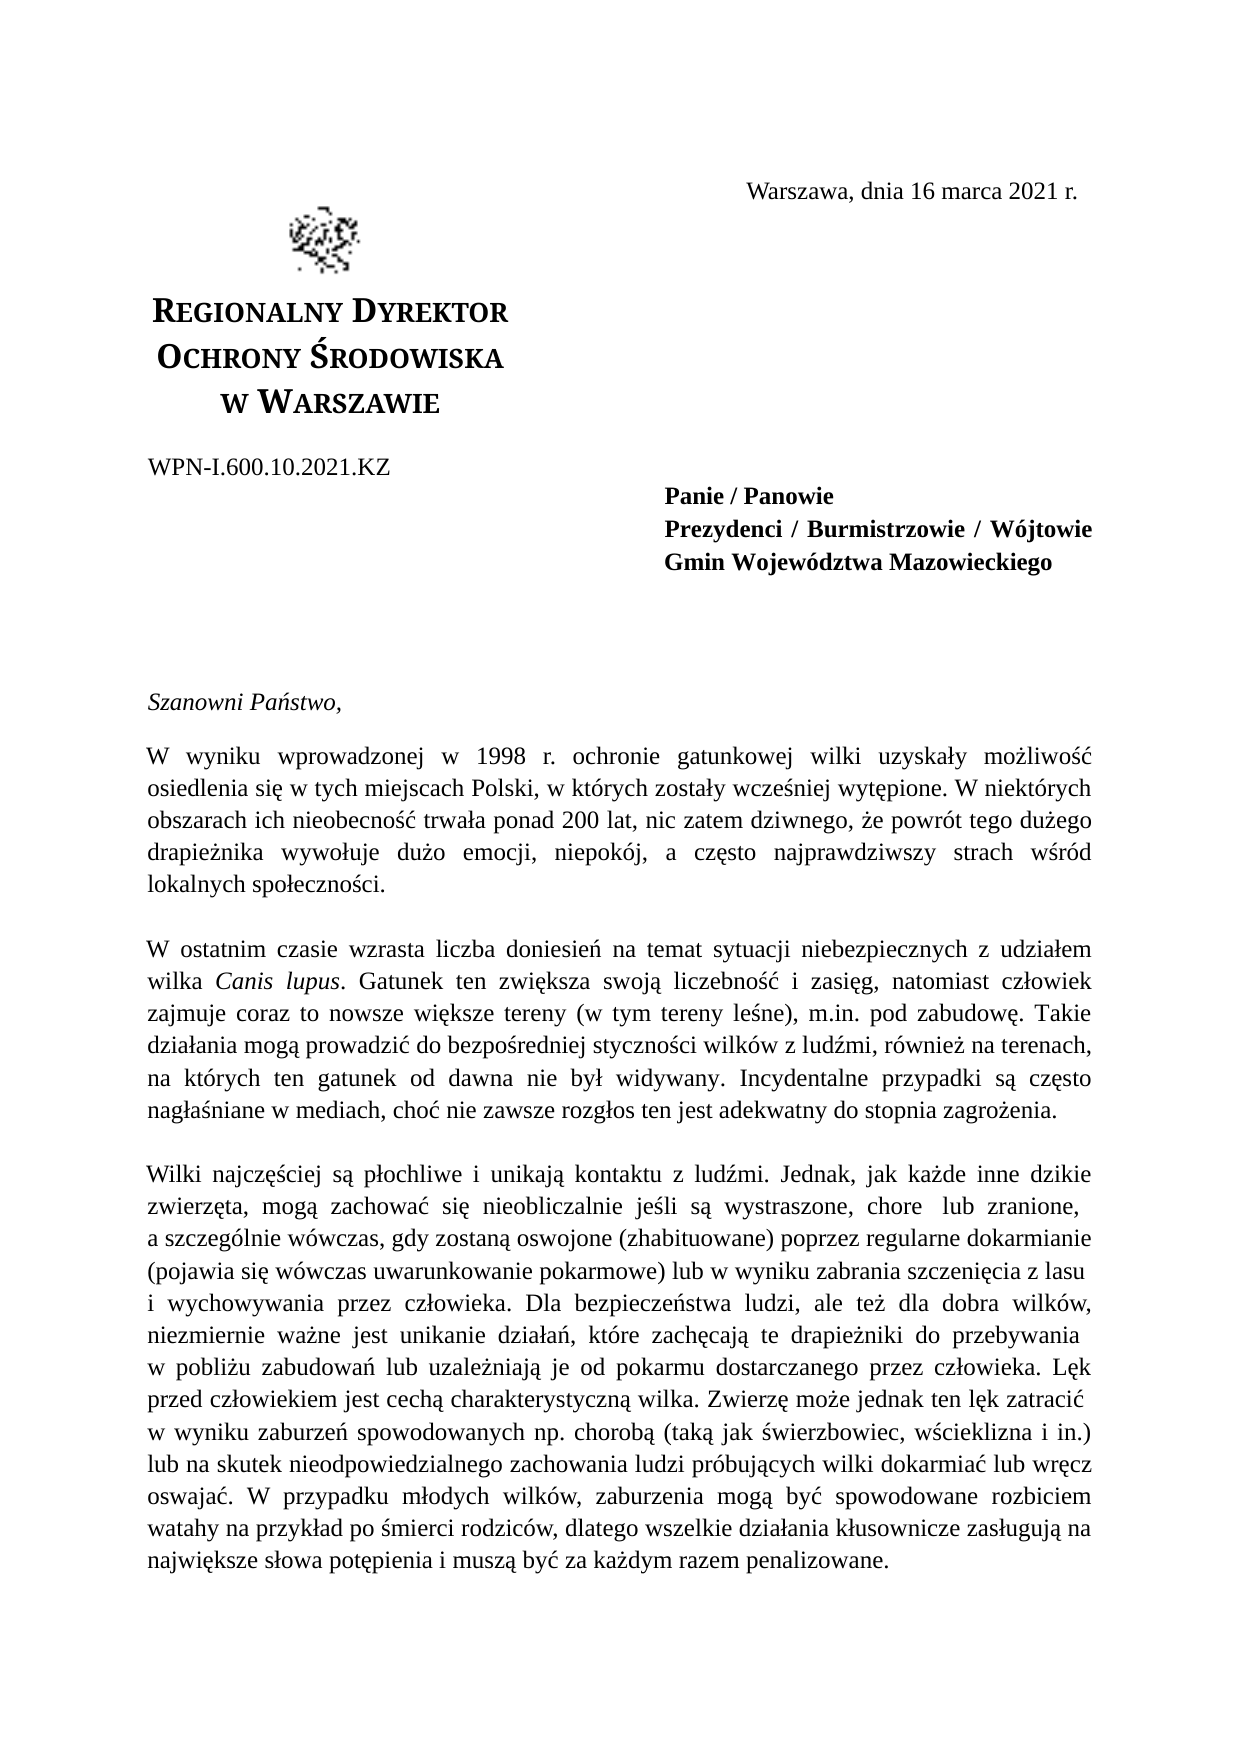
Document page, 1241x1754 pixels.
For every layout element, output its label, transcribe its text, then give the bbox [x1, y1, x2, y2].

text Szanowni Państwo, [148, 687, 1093, 716]
text W wyniku wprowadzonej w 1998 r. ochronie gatunkowej wilki uzyskały możliwość osiedlenia się w tych miejscach Polski, w których zostały wcześniej wytępione. W niektórych obszarach ich nieobecność trwała ponad 200 lat, nic zatem dziwnego, że powrót tego dużego drapieżnika wywołuje dużo emocji, niepokój, a często najprawdziwszy strach wśród lokalnych społeczności. [146, 741, 1093, 898]
text W ostatnim czasie wzrasta liczba doniesień na temat sytuacji niebezpiecznych z udziałem wilka Canis lupus. Gatunek ten zwiększa swoją liczebność i zasięg, natomiast człowiek zajmuje coraz to nowsze większe tereny (w tym tereny leśne), m.in. pod zabudowę. Takie działania mogą prowadzić do bezpośredniej styczności wilków z ludźmi, również na terenach, na których ten gatunek od dawna nie był widywany. Incydentalne przypadki są często nagłaśniane w mediach, choć nie zawsze rozgłos ten jest adekwatny do stopnia zagrożenia. [146, 934, 1093, 1123]
table_header Warszawa, dnia 16 marca 2021 r. [531, 176, 1078, 452]
text Wilki najczęściej są płochliwe i unikają kontaktu z ludźmi. Jednak, jak każde inne dzikie zwierzęta, mogą zachować się nieobliczalnie jeśli są wystraszone, chore lub zranione, a szczególnie wówczas, gdy zostaną oswojone (zhabituowane) poprzez regularne dokarmianie (pojawia się wówczas uwarunkowanie pokarmowe) lub w wyniku zabrania szczenięcia z lasu i wychowywania przez człowieka. Dla bezpieczeństwa ludzi, ale też dla dobra wilków, niezmiernie ważne jest unikanie działań, które zachęcają te drapieżniki do przebywania w pobliżu zabudowań lub uzależniają je od pokarmu dostarczanego przez człowieka. Lęk przed człowiekiem jest cechą charakterystyczną wilka. Zwierzę może jednak ten lęk zatracić w wyniku zaburzeń spowodowanych np. chorobą (taką jak świerzbowiec, wścieklizna i in.) lub na skutek nieodpowiedzialnego zachowania ludzi próbujących wilki dokarmiać lub wręcz oswajać. W przypadku młodych wilków, zaburzenia mogą być spowodowane rozbiciem watahy na przykład po śmierci rodziców, dlatego wszelkie działania kłusownicze zasługują na największe słowa potępienia i muszą być za każdym razem penalizowane. [146, 1159, 1093, 1574]
text WPN-I.600.10.2021.KZ [148, 452, 1093, 481]
table_header Regionalny Dyrektor Ochrony Środowiska w Warszawie [129, 176, 531, 452]
text Panie / Panowie [590, 481, 1093, 509]
text Prezydenci / Burmistrzowie / Wójtowie Gmin Województwa Mazowieckiego [664, 514, 1093, 576]
